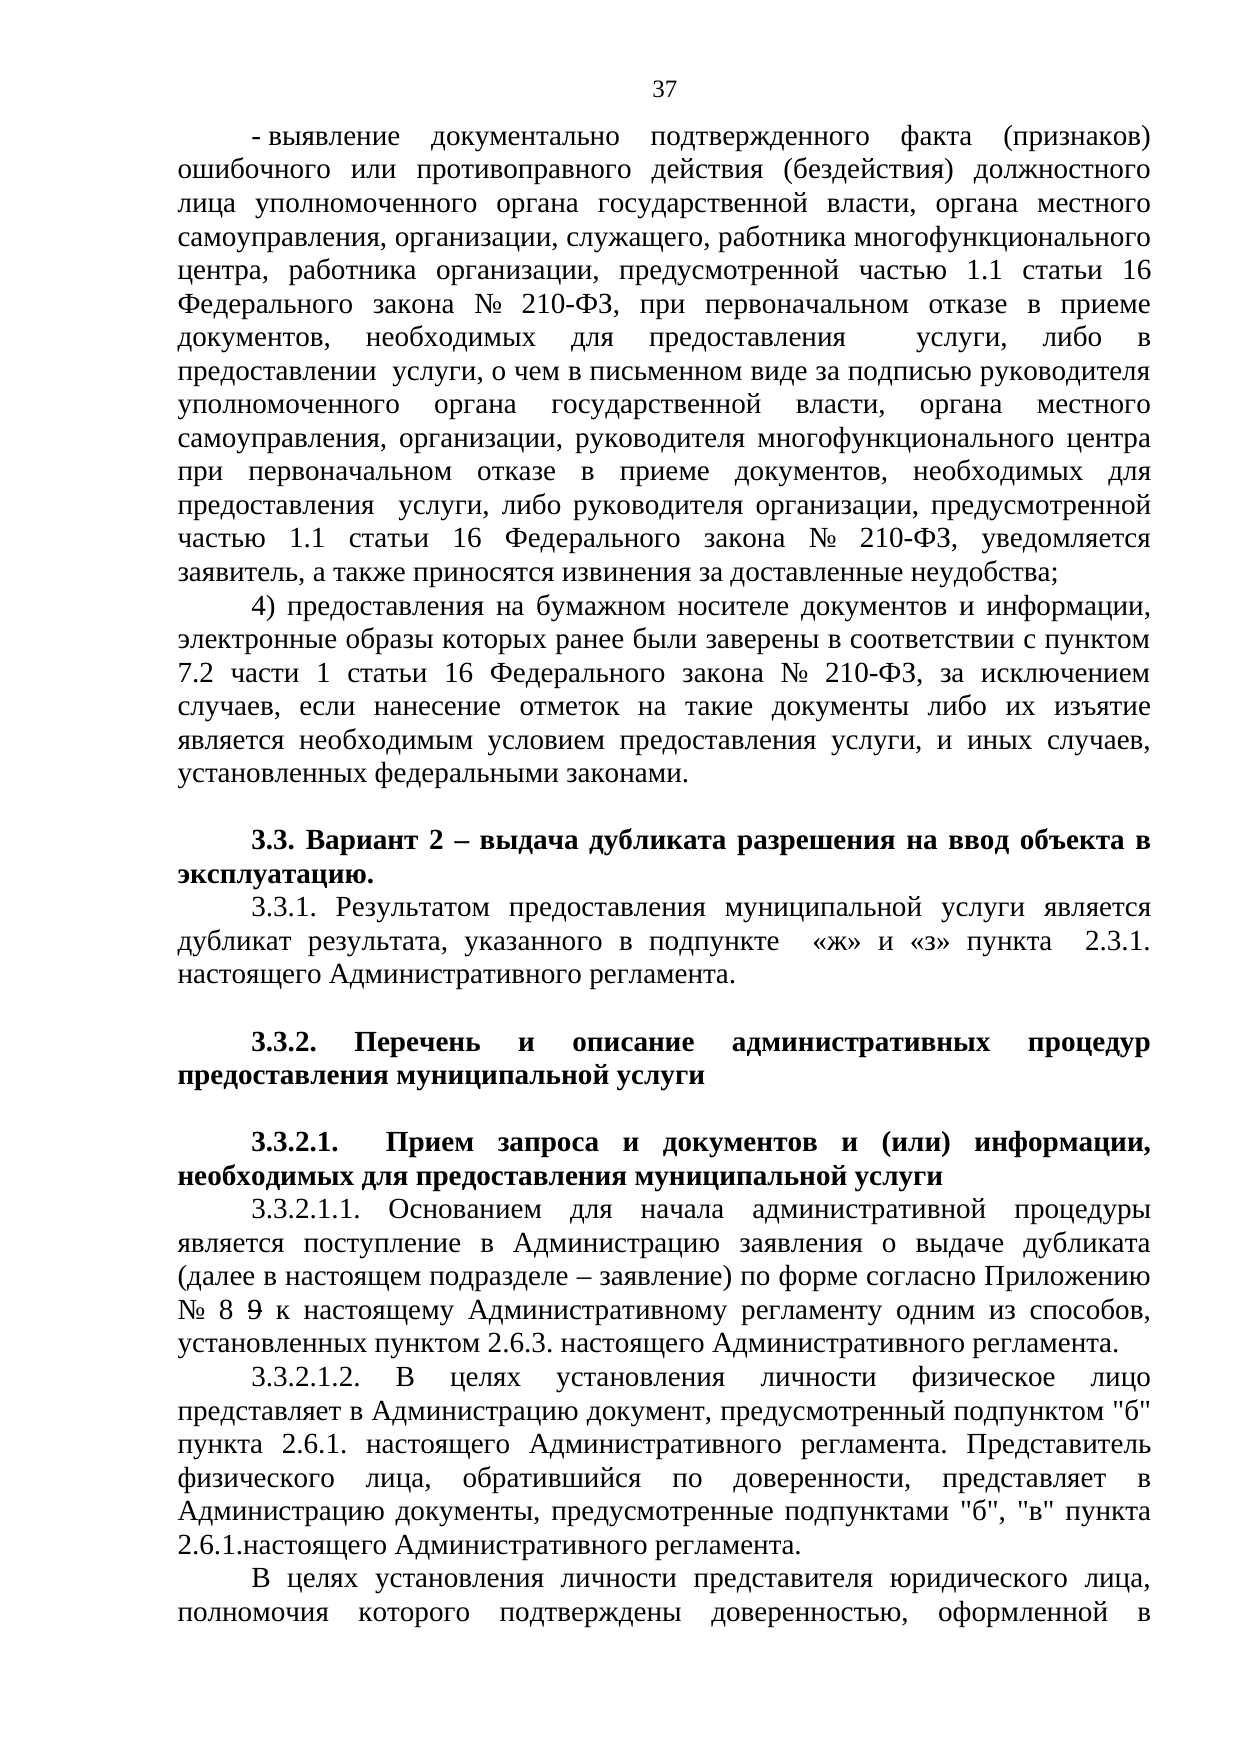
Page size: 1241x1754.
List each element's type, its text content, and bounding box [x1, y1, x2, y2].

text 3.3.2. Перечень и описание административных процедур предоставления муниципальной услуги [177, 1024, 1152, 1091]
text 3.3. Вариант 2 – выдача дубликата разрешения на ввод объекта в эксплуатацию. [177, 822, 1152, 889]
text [177, 1560, 1152, 1627]
text 3.3.2.1.2. В целях установления личности физическое лицо представляет в Администрацию документ, предусмотренный подпунктом "б" пункта 2.6.1. настоящего Административного регламента. Представитель физического лица, обратившийся по доверенности, представляет в Администрацию документы, предусмотренные подпунктами "б", "в" пункта 2.6.1.настоящего Административного регламента. [177, 1359, 1152, 1560]
text 3.3.2.1. Прием запроса и документов и (или) информации, необходимых для предоставления муниципальной услуги [177, 1124, 1152, 1191]
text 3.3.1. Результатом предоставления муниципальной услуги является дубликат результата, указанного в подпункте «ж» и «з» пункта 2.3.1. настоящего Административного регламента. [177, 889, 1152, 990]
text 4) предоставления на бумажном носителе документов и информации, электронные образы которых ранее были заверены в соответствии с пунктом 7.2 части 1 статьи 16 Федерального закона № 210-ФЗ, за исключением случаев, если нанесение отметок на такие документы либо их изъятие является необходимым условием предоставления услуги, и иных случаев, установленных федеральными законами. [177, 588, 1152, 789]
text - выявление документально подтвержденного факта (признаков) ошибочного или противоправного действия (бездействия) должностного лица уполномоченного органа государственной власти, органа местного самоуправления, организации, служащего, работника многофункционального центра, работника организации, предусмотренной частью 1.1 статьи 16 Федерального закона № 210-ФЗ, при первоначальном отказе в приеме документов, необходимых для предоставления услуги, либо в предоставлении услуги, о чем в письменном виде за подписью руководителя уполномоченного органа государственной власти, органа местного самоуправления, организации, руководителя многофункционального центра при первоначальном отказе в приеме документов, необходимых для предоставления услуги, либо руководителя организации, предусмотренной частью 1.1 статьи 16 Федерального закона № 210-ФЗ, уведомляется заявитель, а также приносятся извинения за доставленные неудобства; [177, 118, 1152, 588]
text 3.3.2.1.1. Основанием для начала административной процедуры является поступление в Администрацию заявления о выдаче дубликата (далее в настоящем подразделе – заявление) по форме согласно Приложению № 8 9 к настоящему Административному регламенту одним из способов, установленных пунктом 2.6.3. настоящего Административного регламента. [177, 1191, 1152, 1359]
